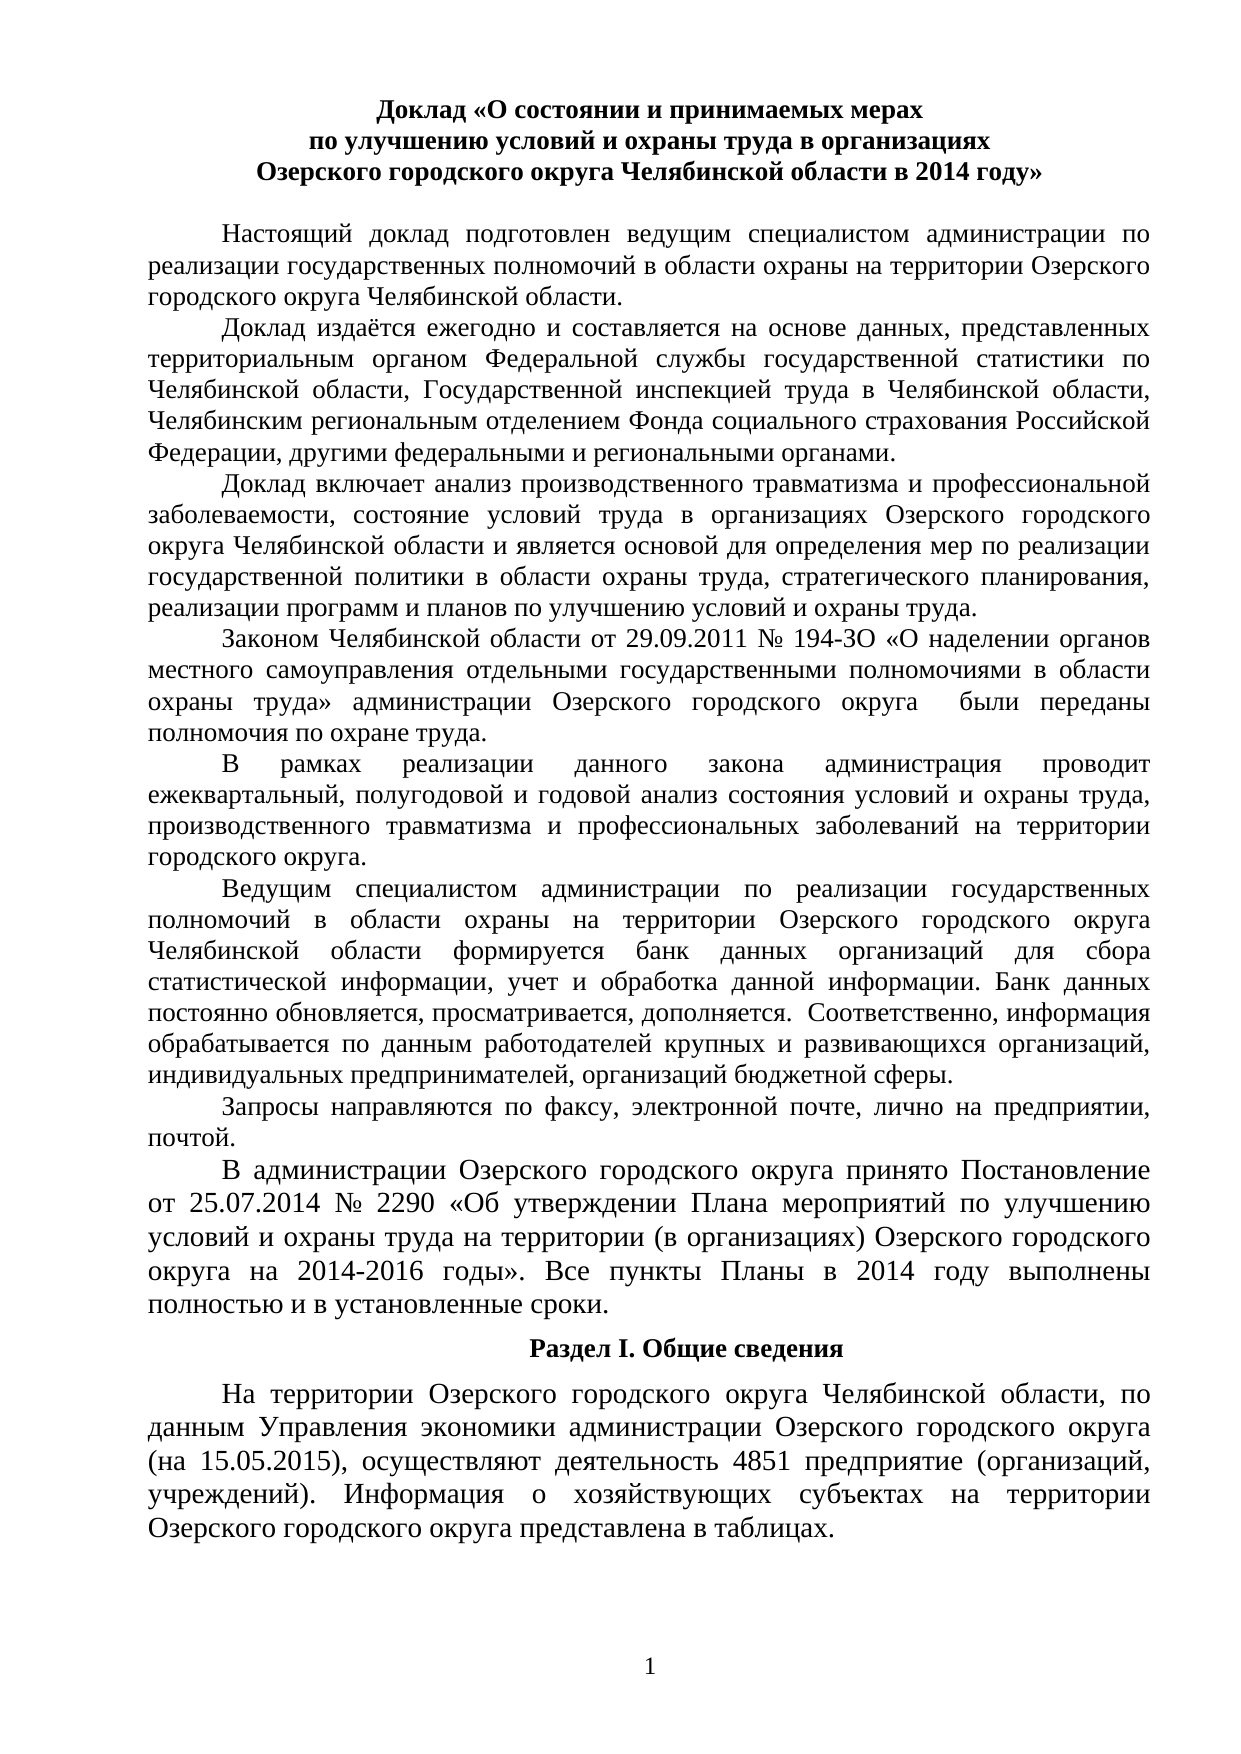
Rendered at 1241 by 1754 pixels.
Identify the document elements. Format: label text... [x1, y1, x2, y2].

text по улучшению условий и охраны труда в организациях [148, 124, 1152, 155]
text Раздел I. Общие сведения [148, 1332, 1152, 1363]
text Настоящий доклад подготовлен ведущим специалистом администрации по реализации государственных полномочий в области охраны на территории Озерского городского округа Челябинской области. [148, 218, 1152, 311]
text Доклад включает анализ производственного травматизма и профессиональной заболеваемости, состояние условий труда в организациях Озерского городского округа Челябинской области и является основой для определения мер по реализации государственной политики в области охраны труда, стратегического планирования, реализации программ и планов по улучшению условий и охраны труда. [148, 467, 1152, 622]
text Законом Челябинской области от 29.09.2011 № 194-ЗО «О наделении органов местного самоуправления отдельными государственными полномочиями в области охраны труда» администрации Озерского городского округа были переданы полномочия по охране труда. [148, 622, 1152, 747]
text Ведущим специалистом администрации по реализации государственных полномочий в области охраны на территории Озерского городского округа Челябинской области формируется банк данных организаций для сбора статистической информации, учет и обработка данной информации. Банк данных постоянно обновляется, просматривается, дополняется. Соответственно, информация обрабатывается по данным работодателей крупных и развивающихся организаций, индивидуальных предпринимателей, организаций бюджетной сферы. [148, 872, 1152, 1090]
text На территории Озерского городского округа Челябинской области, по данным Управления экономики администрации Озерского городского округа (на 15.05.2015), осуществляют деятельность 4851 предприятие (организаций, учреждений). Информация о хозяйствующих субъектах на территории Озерского городского округа представлена в таблицах. [148, 1376, 1152, 1543]
subtitle Доклад «О состоянии и принимаемых мерах [148, 93, 1152, 124]
text Озерского городского округа Челябинской области в 2014 году» [148, 155, 1152, 186]
text В рамках реализации данного закона администрация проводит ежеквартальный, полугодовой и годовой анализ состояния условий и охраны труда, производственного травматизма и профессиональных заболеваний на территории городского округа. [148, 747, 1152, 872]
text В администрации Озерского городского округа принято Постановление от 25.07.2014 № 2290 «Об утверждении Плана мероприятий по улучшению условий и охраны труда на территории (в организациях) Озерского городского округа на 2014-2016 годы». Все пункты Планы в 2014 году выполнены полностью и в установленные сроки. [148, 1152, 1152, 1320]
text Запросы направляются по факсу, электронной почте, лично на предприятии, почтой. [148, 1090, 1152, 1152]
text Доклад издаётся ежегодно и составляется на основе данных, представленных территориальным органом Федеральной службы государственной статистики по Челябинской области, Государственной инспекцией труда в Челябинской области, Челябинским региональным отделением Фонда социального страхования Российской Федерации, другими федеральными и региональными органами. [148, 311, 1152, 467]
